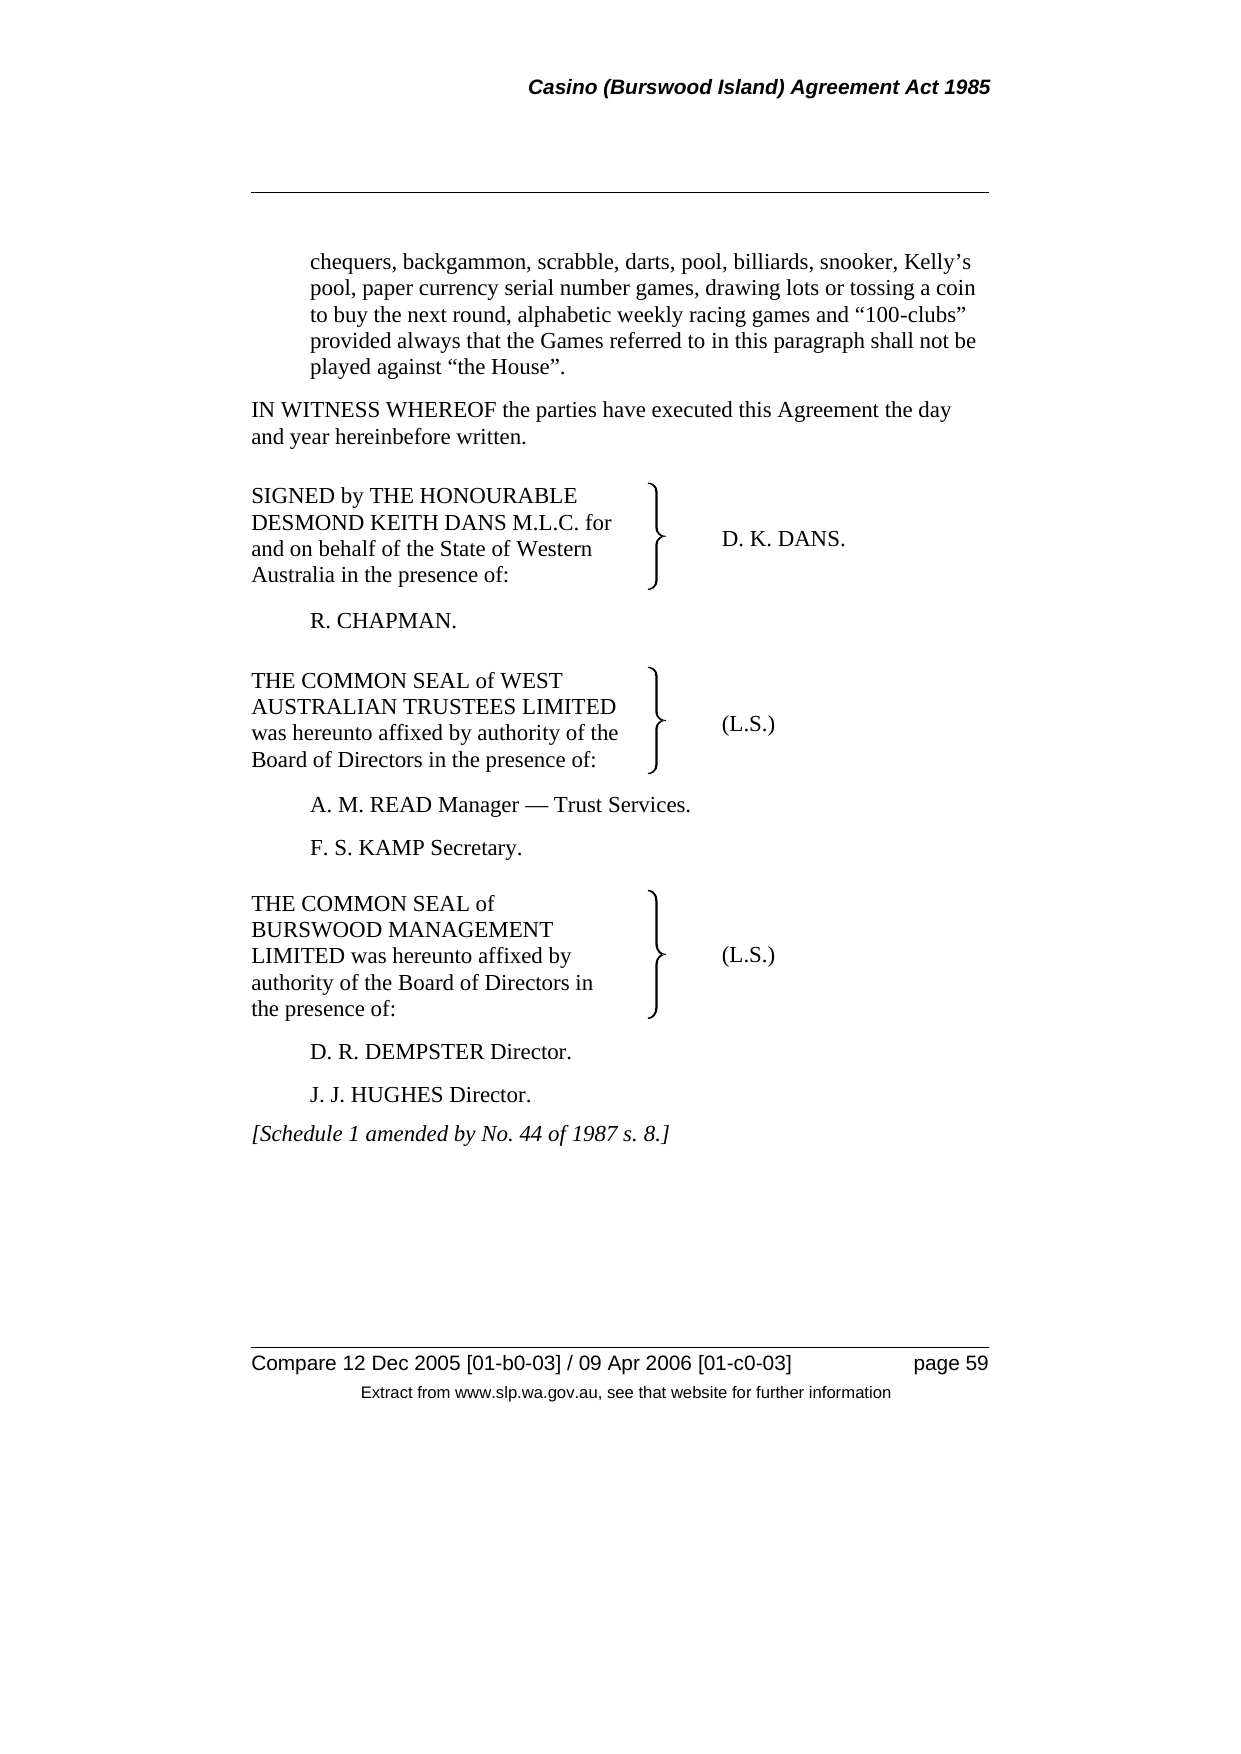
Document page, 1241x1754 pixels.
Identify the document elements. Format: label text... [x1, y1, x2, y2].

table_header SIGNED by THE HONOURABLE DESMOND KEITH DANS M.L.C. for and on behalf of the State of Western Australia in the presence of: [240, 466, 635, 590]
table_header [635, 873, 710, 1021]
text F. S. KAMP Secretary. [251, 834, 989, 861]
text [Schedule 1 amended by No. 44 of 1987 s. 8.] [251, 1120, 989, 1146]
text A. M. READ Manager — Trust Services. [251, 791, 989, 817]
text D. R. DEMPSTER Director. [251, 1038, 989, 1064]
table_header (L.S.) [710, 650, 1004, 774]
table_header THE COMMON SEAL of WEST AUSTRALIAN TRUSTEES LIMITED was hereunto affixed by authority of the Board of Directors in the presence of: [240, 650, 635, 774]
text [251, 248, 989, 380]
table_header D. K. DANS. [710, 466, 1004, 590]
text R. CHAPMAN. [251, 607, 989, 633]
text IN WITNESS WHEREOF the parties have executed this Agreement the day and year hereinbefore written. [251, 396, 989, 449]
table_header [635, 650, 710, 774]
text J. J. HUGHES Director. [251, 1081, 989, 1107]
table_header [635, 466, 710, 590]
table_header (L.S.) [710, 873, 1004, 1021]
table_header THE COMMON SEAL of BURSWOOD MANAGEMENT LIMITED was hereunto affixed by authority of the Board of Directors in the presence of: [240, 873, 635, 1021]
